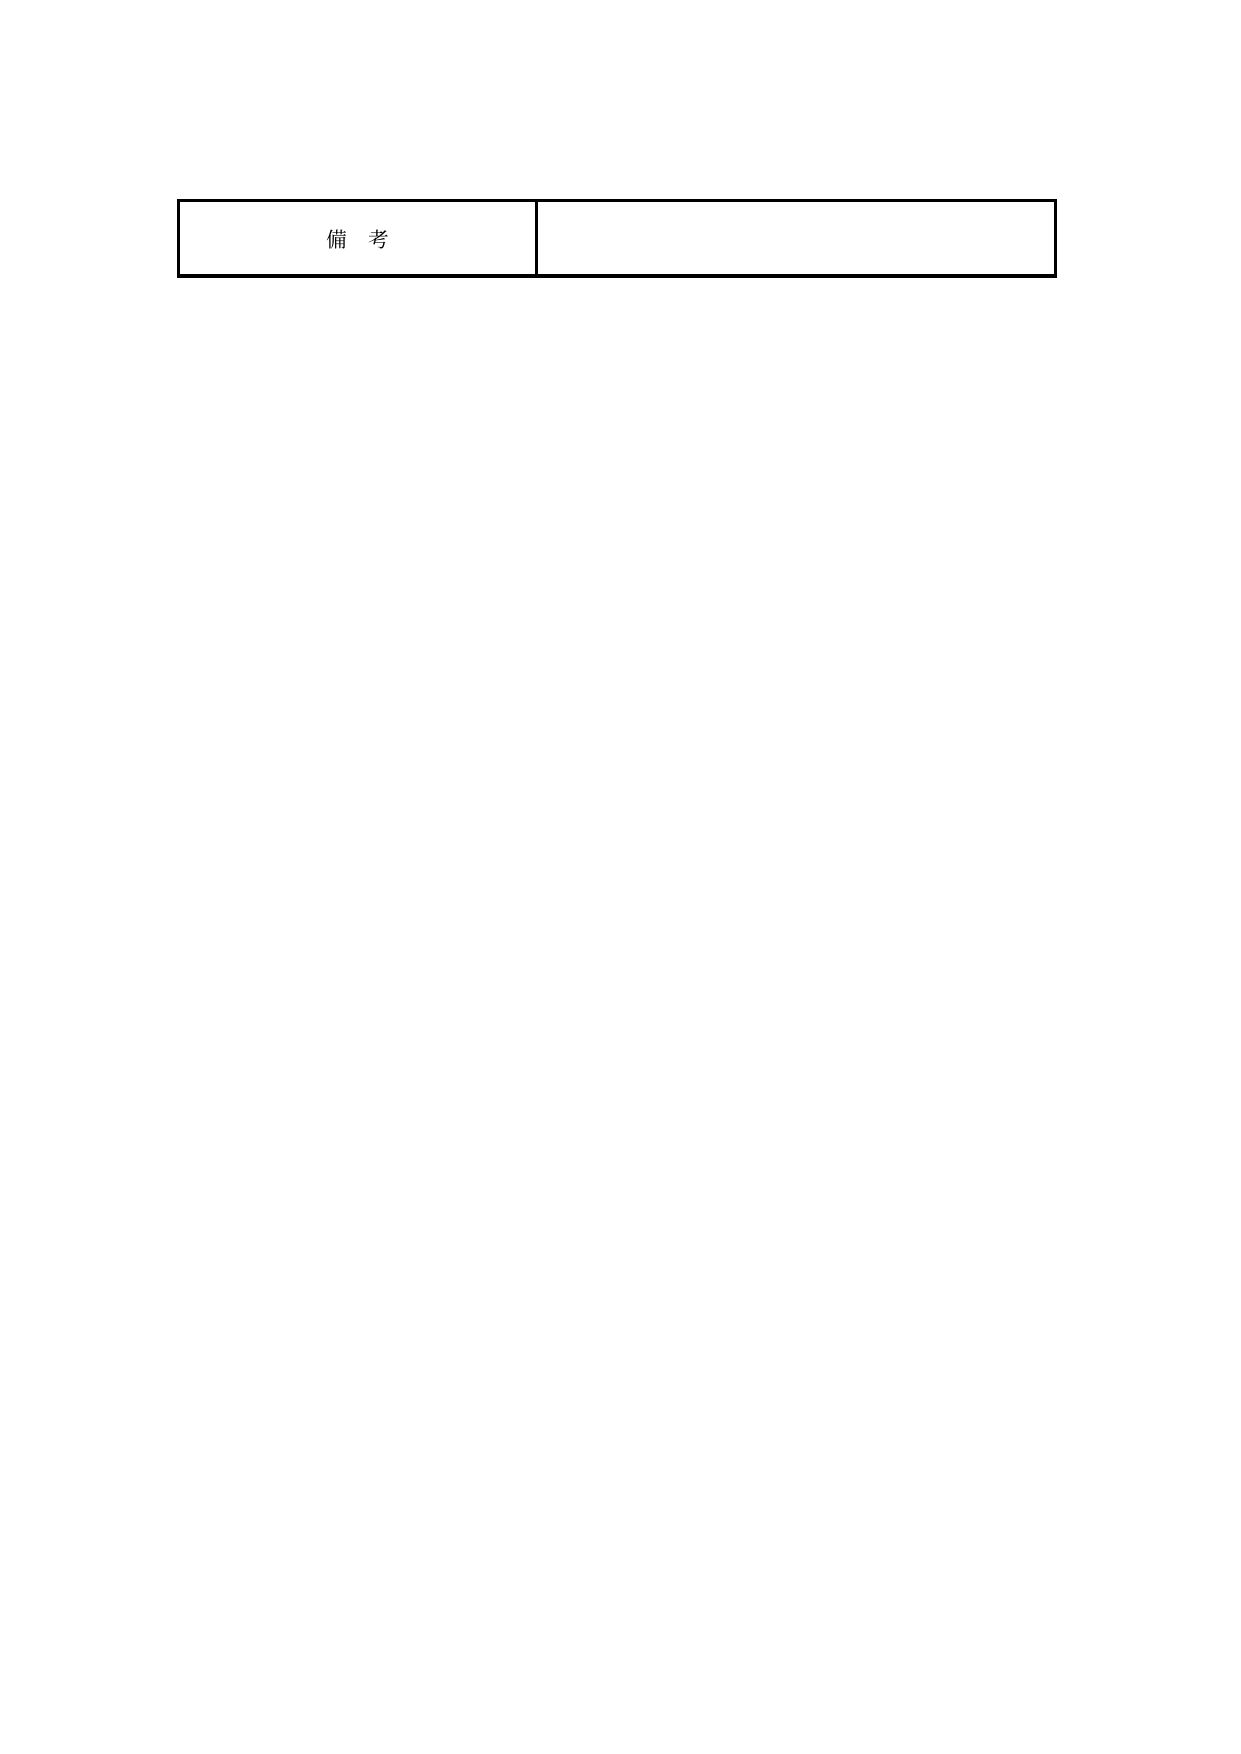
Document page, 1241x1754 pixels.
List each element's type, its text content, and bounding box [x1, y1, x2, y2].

table_cell [538, 202, 1054, 274]
table_cell 備 考 [180, 202, 535, 274]
